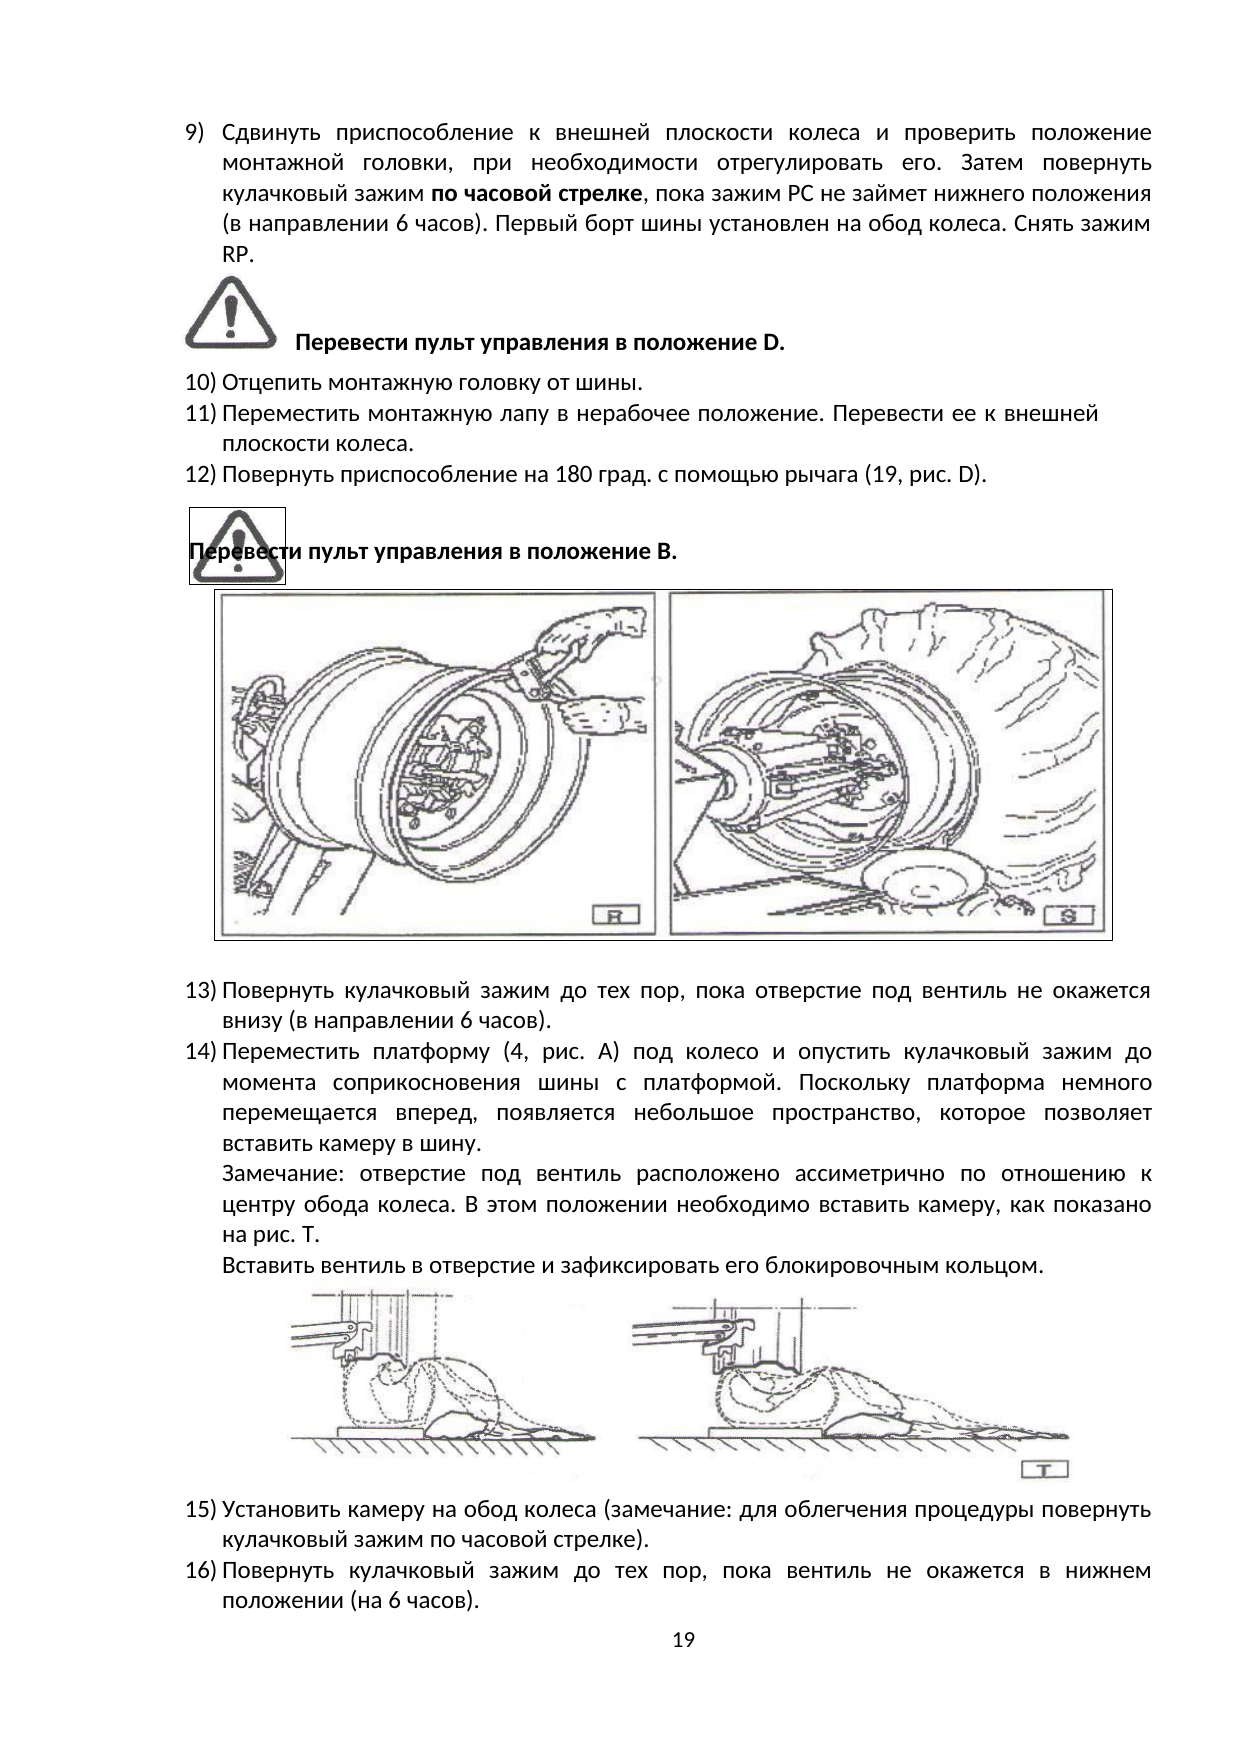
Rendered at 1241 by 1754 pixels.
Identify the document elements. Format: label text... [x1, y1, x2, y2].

list Переместить платформу (4, рис. А) под колесо и опустить кулачковый зажим до момента соприкосновения шины с платформой. Поскольку платформа немного перемещается вперед, появляется небольшое пространство, которое позволяет вставить камеру в шину. [184, 1035, 1152, 1157]
picture [215, 590, 1112, 940]
text Вставить вентиль в отверстие и зафиксировать его блокировочным кольцом. [222, 1249, 1176, 1279]
list Повернуть кулачковый зажим до тех пор, пока отверстие под вентиль не окажется внизу (в направлении 6 часов). [184, 974, 1152, 1035]
picture [190, 508, 285, 584]
picture [181, 273, 278, 351]
list Повернуть приспособление на 180 град. с помощью рычага (19, рис. D). [184, 458, 1176, 489]
text Замечание: отверстие под вентиль расположено ассиметрично по отношению к центру обода колеса. В этом положении необходимо вставить камеру, как показано на рис. Т. [222, 1157, 1152, 1249]
subtitle Перевести пульт управления в положение D. [181, 273, 1176, 356]
list Переместить монтажную лапу в нерабочее положение. Перевести ее к внешней плоскости колеса. [184, 397, 1152, 458]
list Отцепить монтажную головку от шины. [184, 367, 1176, 397]
list Сдвинуть приспособление к внешней плоскости колеса и проверить положение монтажной головки, при необходимости отрегулировать его. Затем повернуть кулачковый зажим по часовой стрелке, пока зажим РС не займет нижнего положения (в направлении 6 часов). Первый борт шины установлен на обод колеса. Снять зажим RP. [184, 116, 1152, 269]
picture [286, 1279, 1074, 1487]
list Установить камеру на обод колеса (замечание: для облегчения процедуры повернуть кулачковый зажим по часовой стрелке). [184, 1493, 1152, 1554]
list Повернуть кулачковый зажим до тех пор, пока вентиль не окажется в нижнем положении (на 6 часов). [184, 1554, 1152, 1615]
